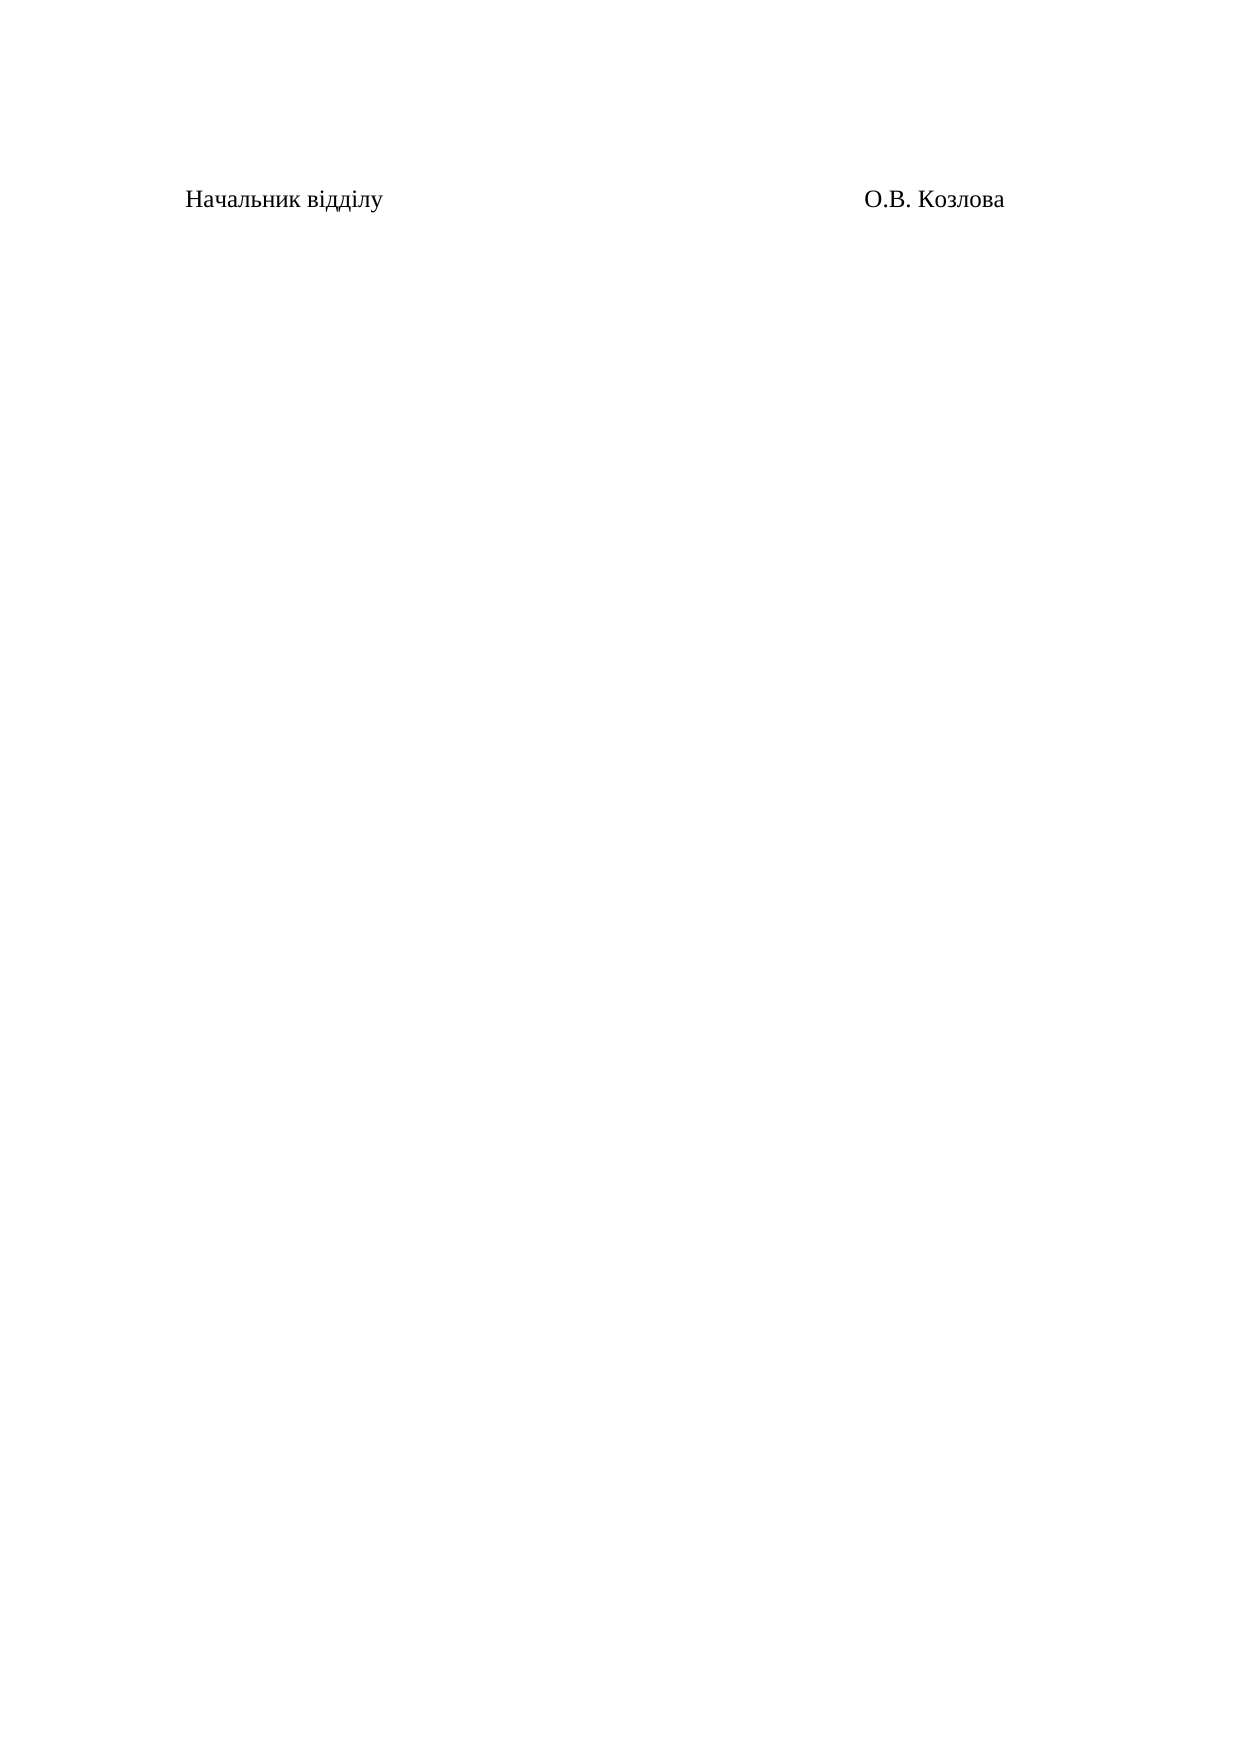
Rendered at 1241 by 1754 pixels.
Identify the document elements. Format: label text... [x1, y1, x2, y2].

text Начальник відділу О.В. Козлова [185, 184, 1152, 213]
